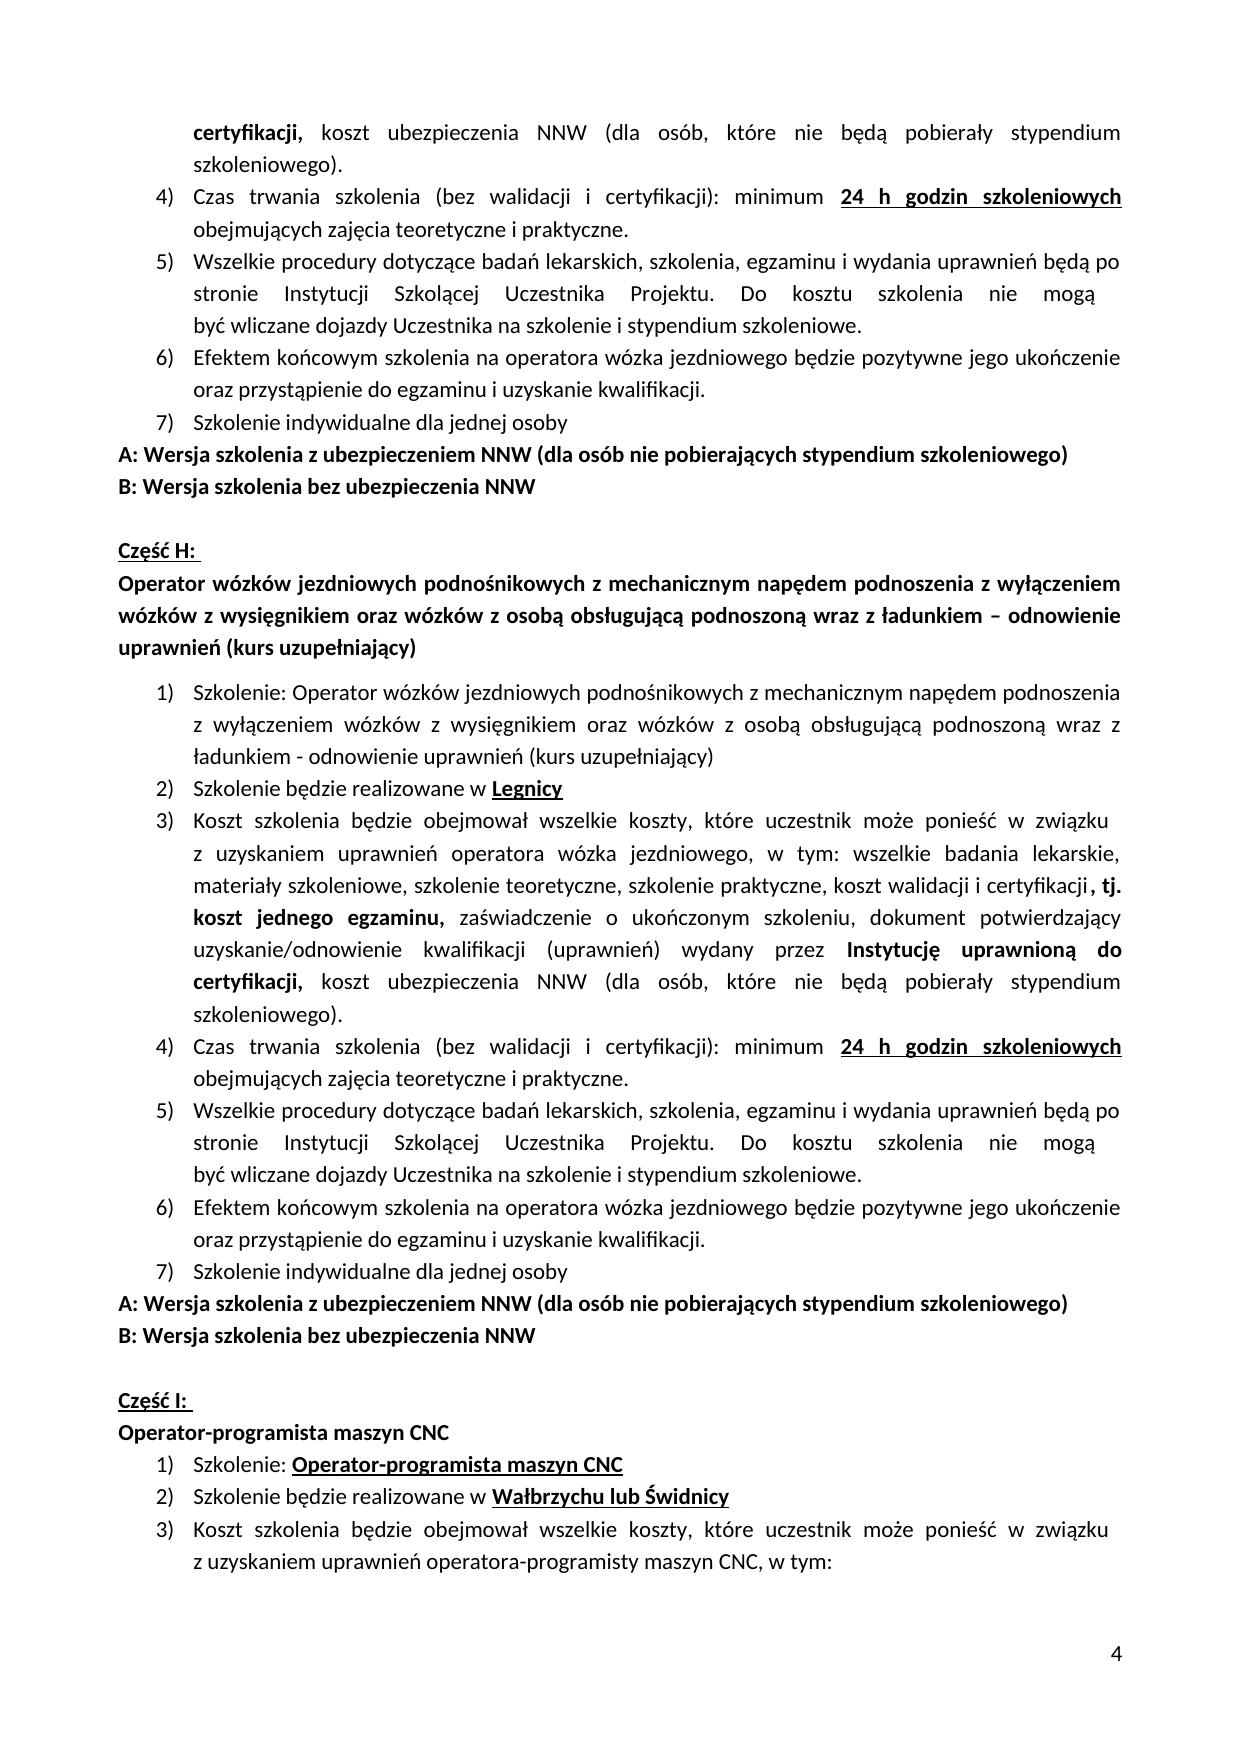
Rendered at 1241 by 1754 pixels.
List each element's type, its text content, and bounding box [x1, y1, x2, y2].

list Szkolenie: Operator wózków jezdniowych podnośnikowych z mechanicznym napędem podnoszenia z wyłączeniem wózków z wysięgnikiem oraz wózków z osobą obsługującą podnoszoną wraz z ładunkiem - odnowienie uprawnień (kurs uzupełniający) [156, 678, 1122, 770]
list Część I: [118, 1386, 1122, 1414]
text B: Wersja szkolenia bez ubezpieczenia NNW [118, 1322, 1122, 1349]
list Koszt szkolenia będzie obejmował wszelkie koszty, które uczestnik może ponieść w związku z uzyskaniem uprawnień operatora-programisty maszyn CNC, w tym: [156, 1515, 1122, 1575]
list Efektem końcowym szkolenia na operatora wózka jezdniowego będzie pozytywne jego ukończenie oraz przystąpienie do egzaminu i uzyskanie kwalifikacji. [156, 1193, 1122, 1253]
list Szkolenie będzie realizowane w Legnicy [156, 774, 1122, 802]
list Szkolenie będzie realizowane w Wałbrzychu lub Świdnicy [156, 1482, 1122, 1511]
text Część H: [118, 537, 1122, 564]
list Wszelkie procedury dotyczące badań lekarskich, szkolenia, egzaminu i wydania uprawnień będą po stronie Instytucji Szkolącej Uczestnika Projektu. Do kosztu szkolenia nie mogą być wliczane dojazdy Uczestnika na szkolenie i stypendium szkoleniowe. [156, 1096, 1122, 1189]
list Wszelkie procedury dotyczące badań lekarskich, szkolenia, egzaminu i wydania uprawnień będą po stronie Instytucji Szkolącej Uczestnika Projektu. Do kosztu szkolenia nie mogą być wliczane dojazdy Uczestnika na szkolenie i stypendium szkoleniowe. [156, 247, 1122, 339]
list Szkolenie: Operator-programista maszyn CNC [156, 1450, 1122, 1478]
list Czas trwania szkolenia (bez walidacji i certyfikacji): minimum 24 h godzin szkoleniowych obejmujących zajęcia teoretyczne i praktyczne. [156, 182, 1122, 243]
list Operator-programista maszyn CNC [118, 1418, 1122, 1446]
list Czas trwania szkolenia (bez walidacji i certyfikacji): minimum 24 h godzin szkoleniowych obejmujących zajęcia teoretyczne i praktyczne. [156, 1032, 1122, 1092]
list Efektem końcowym szkolenia na operatora wózka jezdniowego będzie pozytywne jego ukończenie oraz przystąpienie do egzaminu i uzyskanie kwalifikacji. [156, 343, 1122, 404]
list Szkolenie indywidualne dla jednej osoby [156, 1257, 1122, 1285]
text A: Wersja szkolenia z ubezpieczeniem NNW (dla osób nie pobierających stypendium szkoleniowego) [118, 1289, 1122, 1317]
text B: Wersja szkolenia bez ubezpieczenia NNW [118, 472, 1122, 500]
text A: Wersja szkolenia z ubezpieczeniem NNW (dla osób nie pobierających stypendium szkoleniowego) [118, 440, 1122, 468]
list Szkolenie indywidualne dla jednej osoby [156, 408, 1122, 436]
text Operator wózków jezdniowych podnośnikowych z mechanicznym napędem podnoszenia z wyłączeniem wózków z wysięgnikiem oraz wózków z osobą obsługującą podnoszoną wraz z ładunkiem – odnowienie uprawnień (kurs uzupełniający) [118, 569, 1122, 661]
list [156, 118, 1122, 178]
